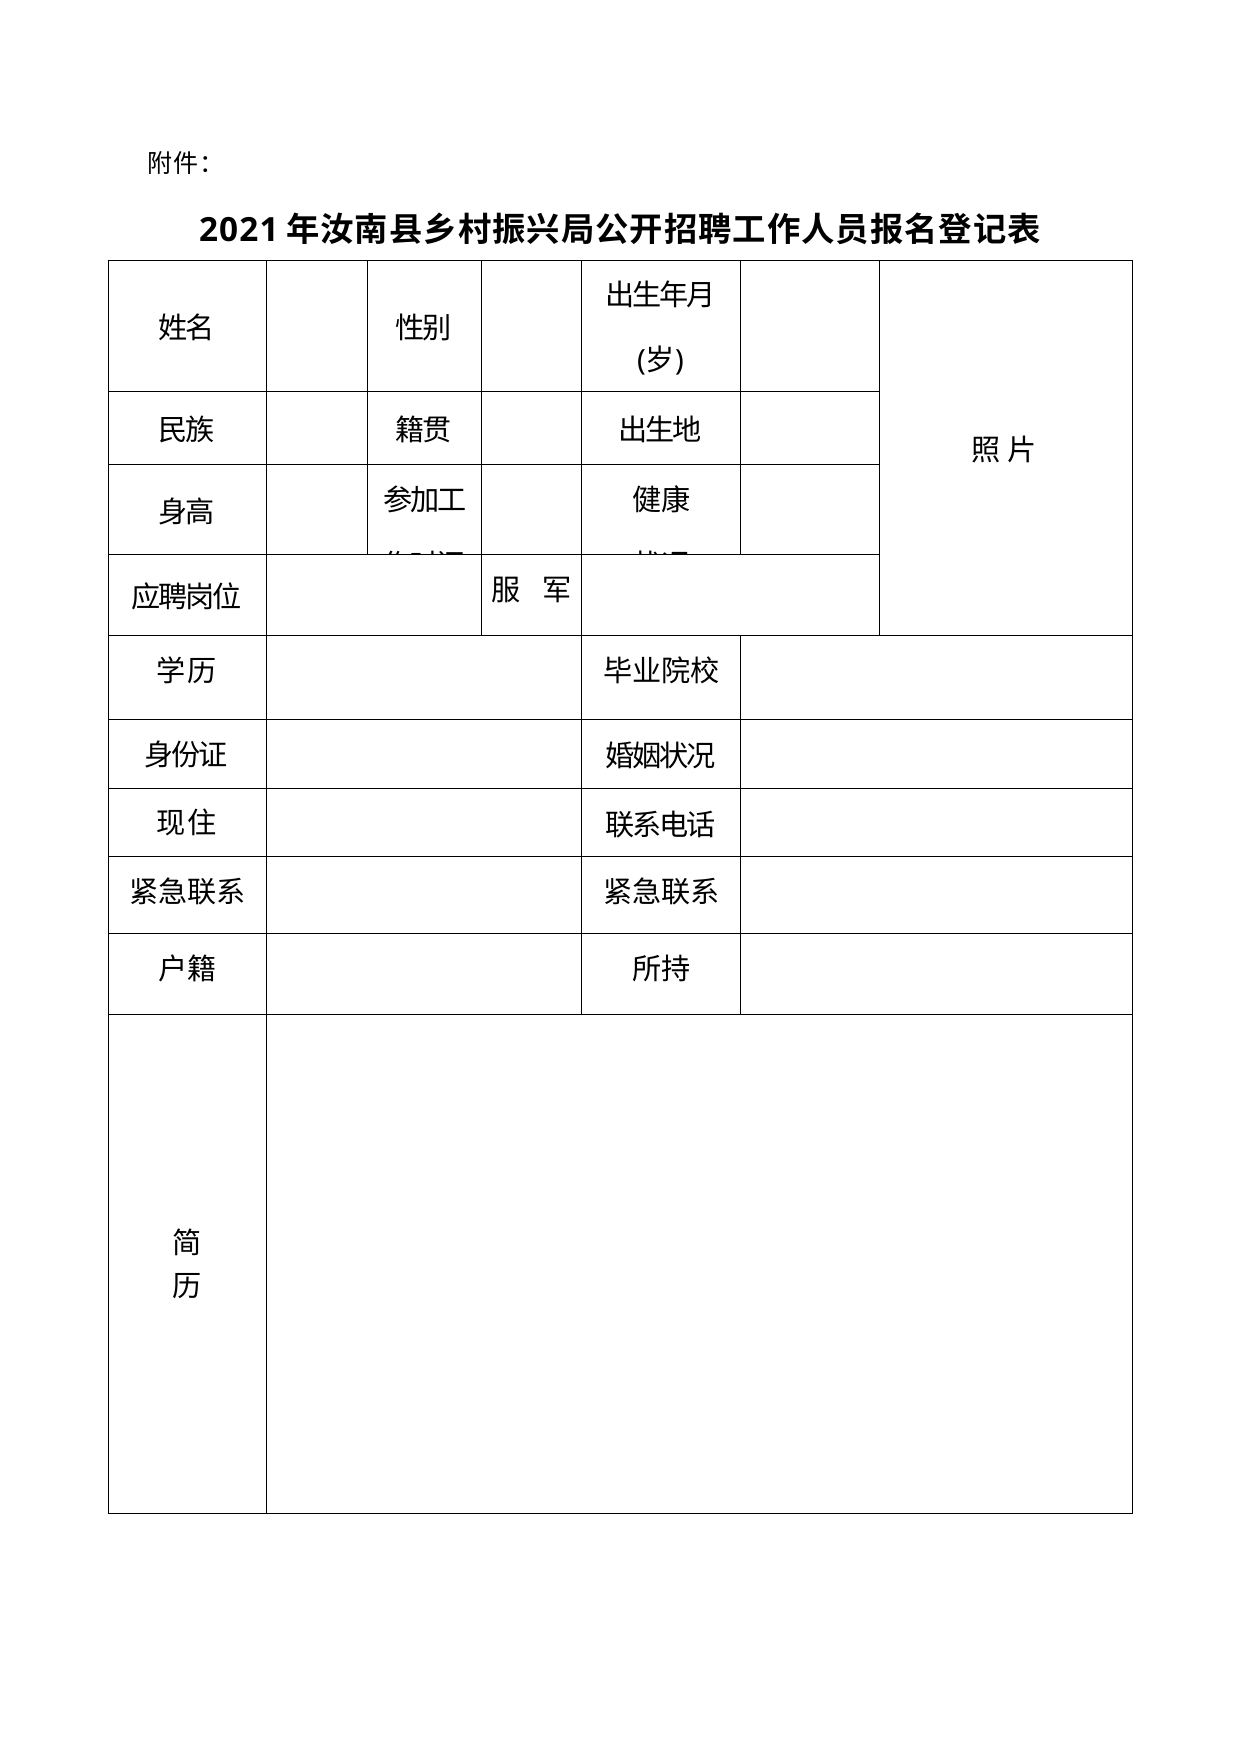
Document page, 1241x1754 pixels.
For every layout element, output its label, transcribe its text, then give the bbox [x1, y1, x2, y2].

table_cell 紧急联系人姓名 [109, 857, 266, 933]
table_cell [482, 392, 581, 464]
table_cell 服军役情 况 [482, 555, 581, 635]
table_header [267, 261, 367, 391]
table_cell 简 历 [109, 1015, 266, 1512]
table_cell 毕业院校 系及专业 [582, 636, 740, 719]
table_cell 出生地 [582, 392, 740, 464]
table_cell [741, 934, 1132, 1014]
table_header 姓名 [109, 261, 266, 391]
table_cell [582, 555, 879, 635]
table_cell 现 住 地 址 [109, 789, 266, 856]
text 附件： [148, 129, 1093, 194]
table_header [482, 261, 581, 391]
table_cell [267, 789, 581, 856]
table_cell [267, 720, 581, 787]
table_cell 身高 [109, 465, 266, 554]
table_cell [741, 720, 1132, 787]
table_cell [267, 1015, 1132, 1512]
table_cell 籍贯 [368, 392, 481, 464]
table_header [741, 261, 879, 391]
table_header 性别 [368, 261, 481, 391]
table_cell [267, 465, 367, 554]
table_cell 身份证 号 码 [109, 720, 266, 787]
text 2021年汝南县乡村振兴局公开招聘工作人员报名登记表 [148, 194, 1093, 259]
table_cell [741, 636, 1132, 719]
table_header 出生年月 (岁) [582, 261, 740, 391]
table_cell 紧急联系人电话 [582, 857, 740, 933]
table_cell 参加工作时间 [368, 465, 481, 554]
table_cell [267, 934, 581, 1014]
table_header 照 片 [880, 261, 1132, 635]
table_cell 民族 [109, 392, 266, 464]
table_cell [267, 555, 481, 635]
table_cell [741, 392, 879, 464]
table_cell [741, 789, 1132, 856]
table_cell 联系电话 [582, 789, 740, 856]
table_cell 婚姻状况 [582, 720, 740, 787]
table_cell [267, 636, 581, 719]
table_cell [482, 465, 581, 554]
table_cell 健康 状况 [582, 465, 740, 554]
table_cell 所持 证件 [582, 934, 740, 1014]
table_cell 户籍 地址 [109, 934, 266, 1014]
table_cell 学 历 学 位 [109, 636, 266, 719]
table_cell [267, 392, 367, 464]
table_cell 应聘岗位 [109, 555, 266, 635]
table_cell [267, 857, 581, 933]
table_cell [741, 857, 1132, 933]
table_cell [741, 465, 879, 554]
